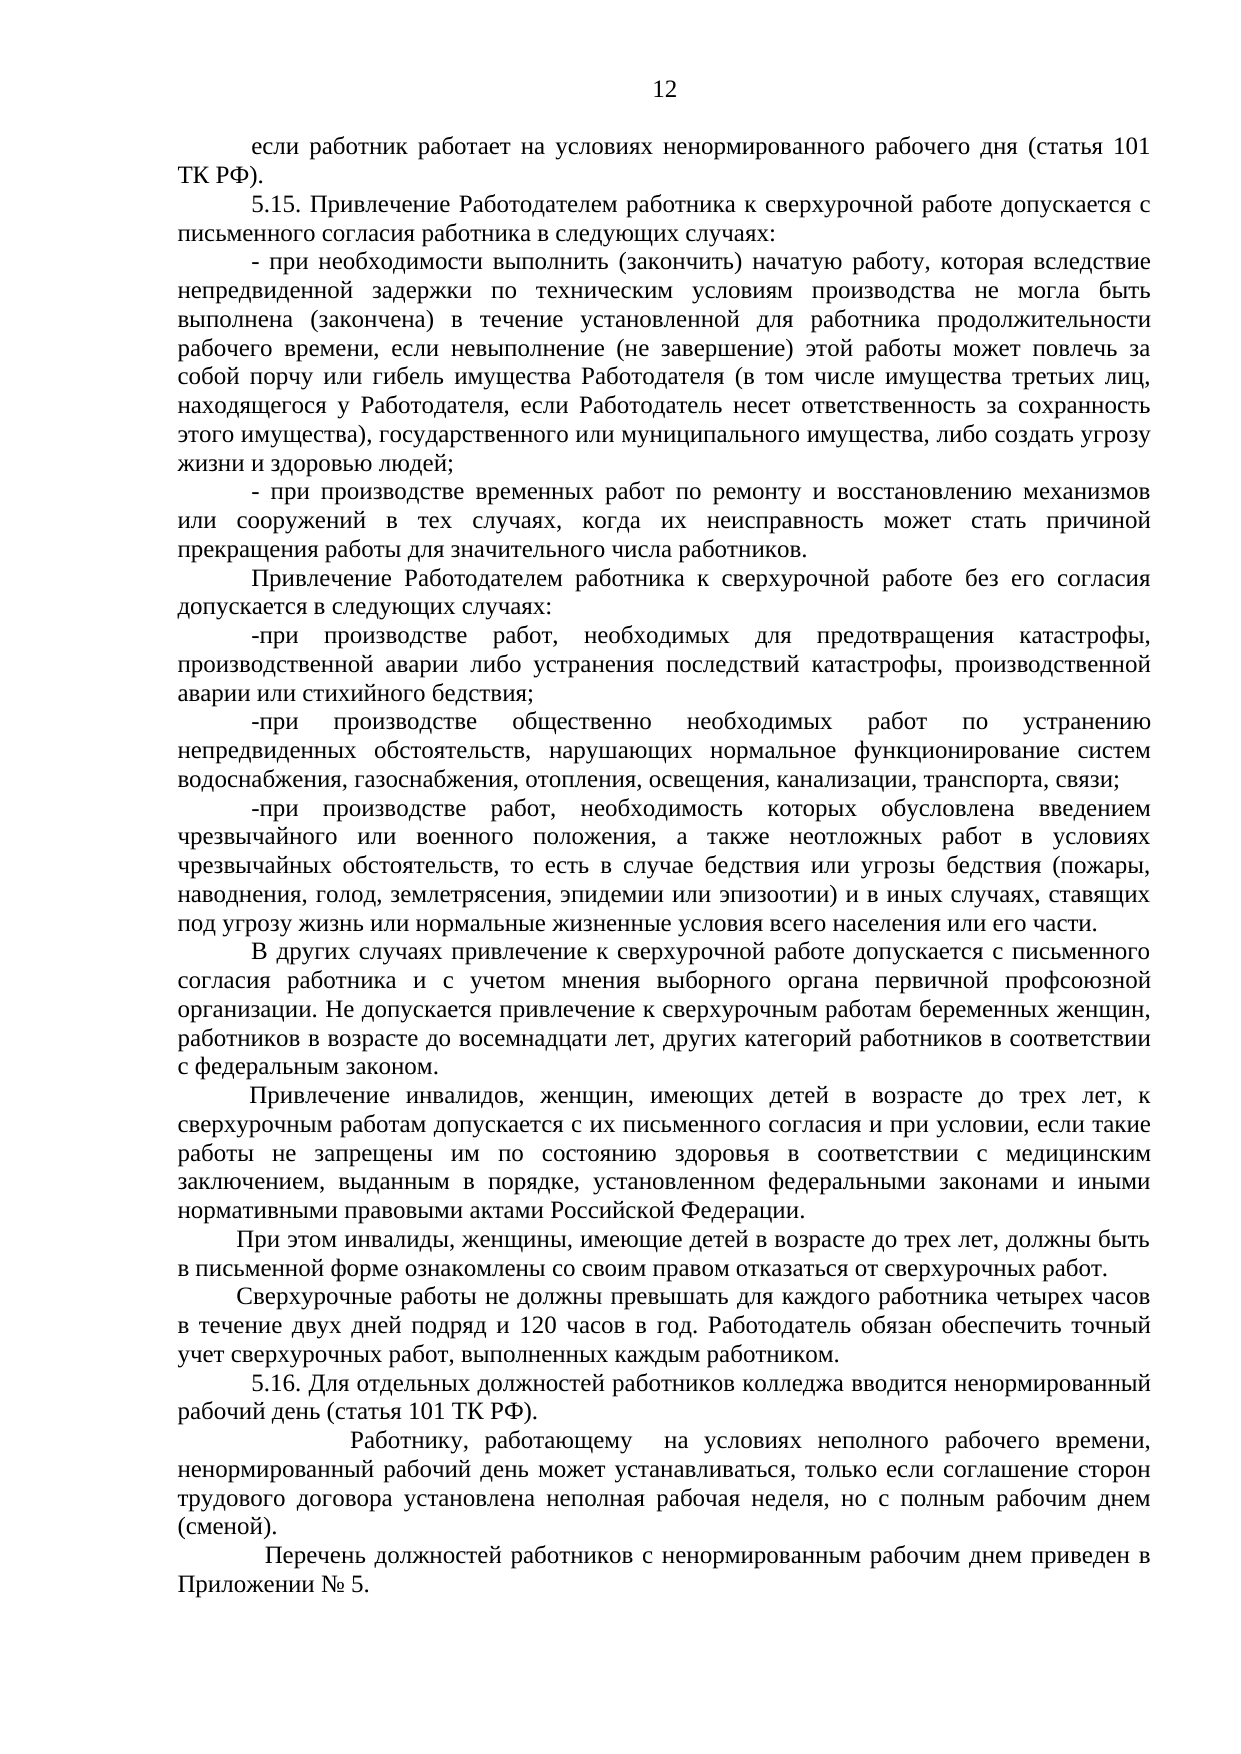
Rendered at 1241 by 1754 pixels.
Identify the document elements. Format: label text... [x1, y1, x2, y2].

text В других случаях привлечение к сверхурочной работе допускается с письменного согласия работника и с учетом мнения выборного органа первичной профсоюзной организации. Не допускается привлечение к сверхурочным работам беременных женщин, работников в возрасте до восемнадцати лет, других категорий работников в соответствии с федеральным законом. [177, 936, 1152, 1080]
text если работник работает на условиях ненормированного рабочего дня (статья 101 ТК РФ). [177, 131, 1152, 189]
text - при производстве временных работ по ремонту и восстановлению механизмов или сооружений в тех случаях, когда их неисправность может стать причиной прекращения работы для значительного числа работников. [177, 476, 1152, 563]
text Работнику, работающему на условиях неполного рабочего времени, ненормированный рабочий день может устанавливаться, только если соглашение сторон трудового договора установлена неполная рабочая неделя, но с полным рабочим днем (сменой). [177, 1425, 1152, 1540]
text При этом инвалиды, женщины, имеющие детей в возрасте до трех лет, должны быть в письменной форме ознакомлены со своим правом отказаться от сверхурочных работ. [177, 1224, 1152, 1281]
text -при производстве общественно необходимых работ по устранению непредвиденных обстоятельств, нарушающих нормальное функционирование систем водоснабжения, газоснабжения, отопления, освещения, канализации, транспорта, связи; [177, 706, 1152, 793]
text 5.16. Для отдельных должностей работников колледжа вводится ненормированный рабочий день (статья 101 ТК РФ). [177, 1368, 1152, 1425]
text -при производстве работ, необходимых для предотвращения катастрофы, производственной аварии либо устранения последствий катастрофы, производственной аварии или стихийного бедствия; [177, 620, 1152, 706]
text 5.15. Привлечение Работодателем работника к сверхурочной работе допускается с письменного согласия работника в следующих случаях: [177, 189, 1152, 246]
text -при производстве работ, необходимость которых обусловлена введением чрезвычайного или военного положения, а также неотложных работ в условиях чрезвычайных обстоятельств, то есть в случае бедствия или угрозы бедствия (пожары, наводнения, голод, землетрясения, эпидемии или эпизоотии) и в иных случаях, ставящих под угрозу жизнь или нормальные жизненные условия всего населения или его части. [177, 793, 1152, 936]
text Привлечение Работодателем работника к сверхурочной работе без его согласия допускается в следующих случаях: [177, 563, 1152, 620]
text Сверхурочные работы не должны превышать для каждого работника четырех часов в течение двух дней подряд и 120 часов в год. Работодатель обязан обеспечить точный учет сверхурочных работ, выполненных каждым работником. [177, 1281, 1152, 1368]
text Привлечение инвалидов, женщин, имеющих детей в возрасте до трех лет, к сверхурочным работам допускается с их письменного согласия и при условии, если такие работы не запрещены им по состоянию здоровья в соответствии с медицинским заключением, выданным в порядке, установленном федеральными законами и иными нормативными правовыми актами Российской Федерации. [177, 1080, 1152, 1224]
text Перечень должностей работников с ненормированным рабочим днем приведен в Приложении № 5. [177, 1540, 1152, 1598]
text - при необходимости выполнить (закончить) начатую работу, которая вследствие непредвиденной задержки по техническим условиям производства не могла быть выполнена (закончена) в течение установленной для работника продолжительности рабочего времени, если невыполнение (не завершение) этой работы может повлечь за собой порчу или гибель имущества Работодателя (в том числе имущества третьих лиц, находящегося у Работодателя, если Работодатель несет ответственность за сохранность этого имущества), государственного или муниципального имущества, либо создать угрозу жизни и здоровью людей; [177, 246, 1152, 476]
